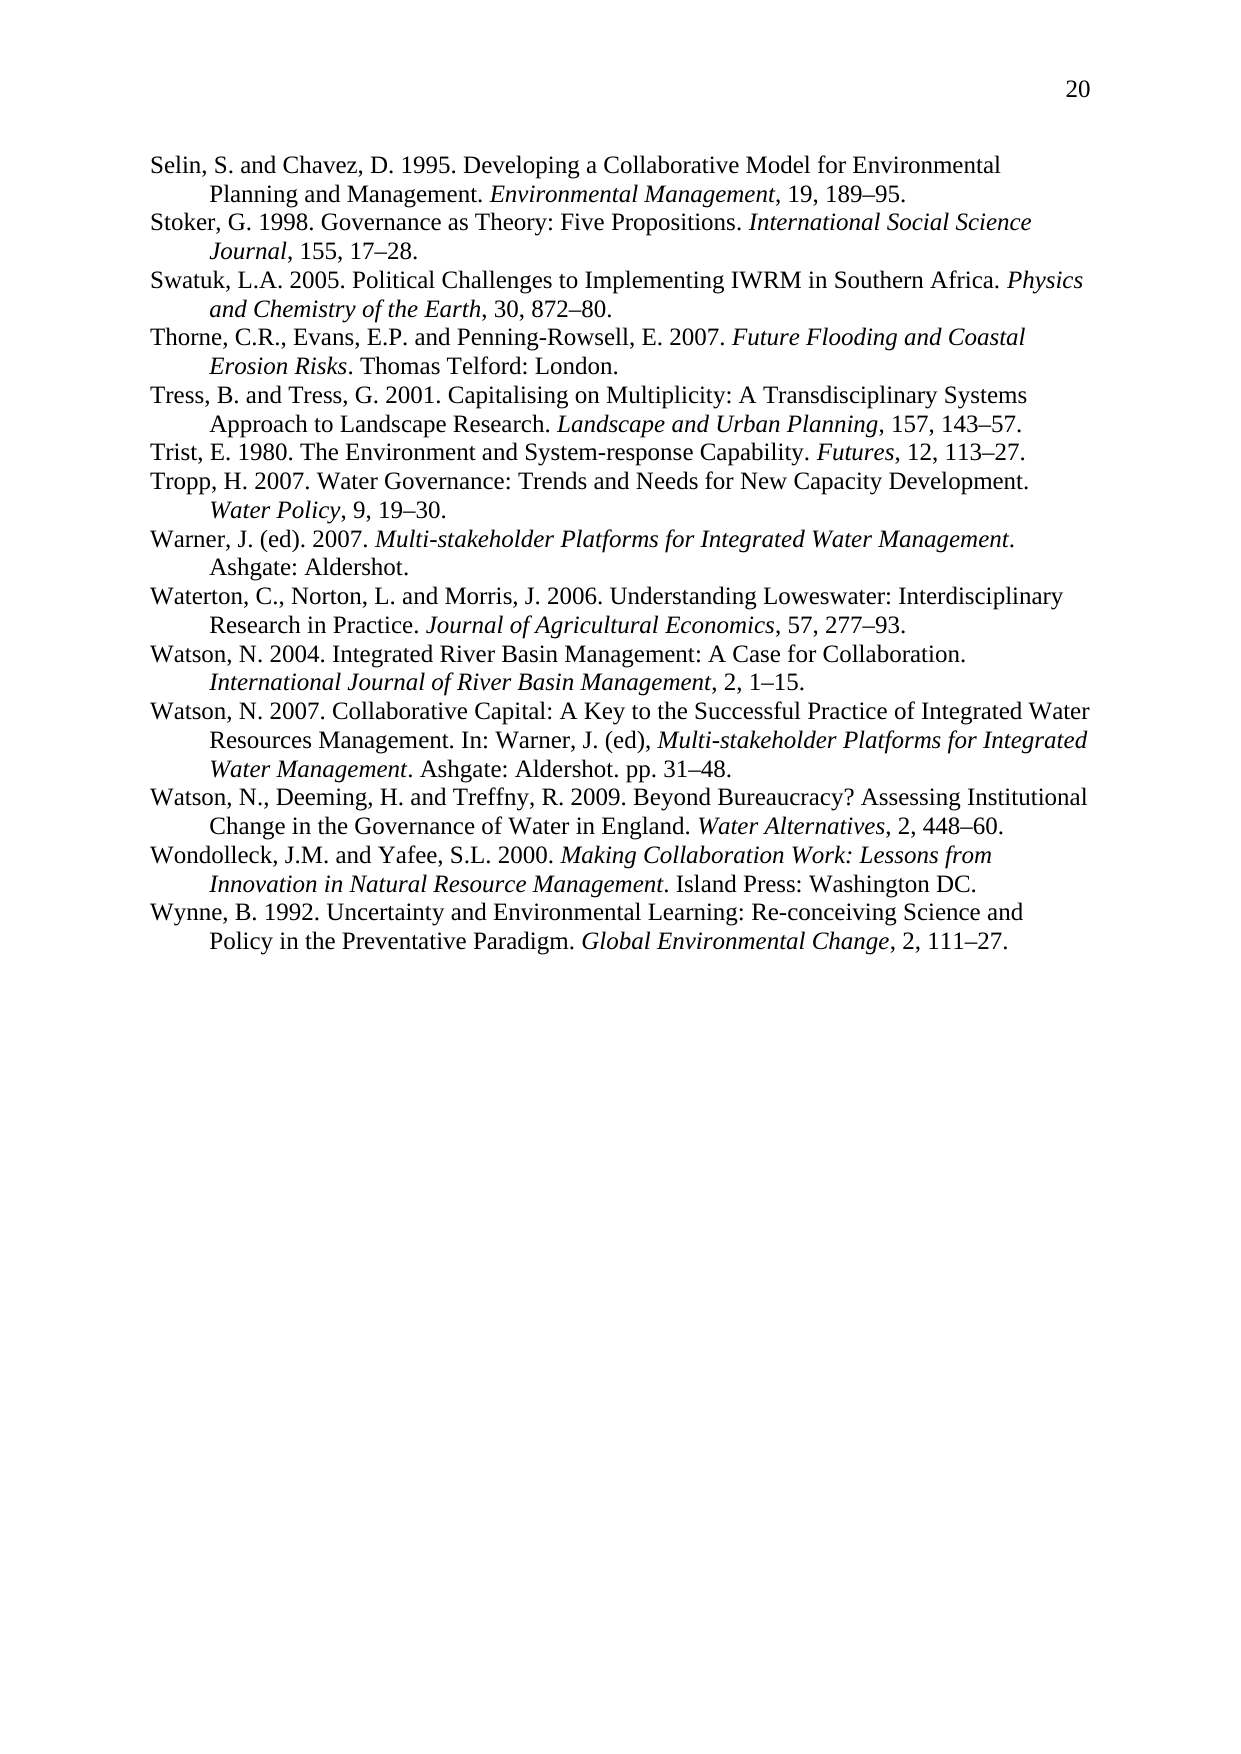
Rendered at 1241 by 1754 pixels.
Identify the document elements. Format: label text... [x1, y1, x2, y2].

text Wynne, B. 1992. Uncertainty and Environmental Learning: Re-conceiving Science and Policy in the Preventative Paradigm. Global Environmental Change, 2, 111–27. [150, 897, 1090, 955]
text Watson, N., Deeming, H. and Treffny, R. 2009. Beyond Bureaucracy? Assessing Institutional Change in the Governance of Water in England. Water Alternatives, 2, 448–60. [150, 782, 1090, 840]
text Swatuk, L.A. 2005. Political Challenges to Implementing IWRM in Southern Africa. Physics and Chemistry of the Earth, 30, 872–80. [150, 265, 1090, 322]
text Waterton, C., Norton, L. and Morris, J. 2006. Understanding Loweswater: Interdisciplinary Research in Practice. Journal of Agricultural Economics, 57, 277–93. [150, 581, 1090, 639]
text Tress, B. and Tress, G. 2001. Capitalising on Multiplicity: A Transdisciplinary Systems Approach to Landscape Research. Landscape and Urban Planning, 157, 143–57. [150, 380, 1090, 437]
text Wondolleck, J.M. and Yafee, S.L. 2000. Making Collaboration Work: Lessons from Innovation in Natural Resource Management. Island Press: Washington DC. [150, 840, 1090, 897]
text Thorne, C.R., Evans, E.P. and Penning-Rowsell, E. 2007. Future Flooding and Coastal Erosion Risks. Thomas Telford: London. [150, 322, 1090, 380]
text Selin, S. and Chavez, D. 1995. Developing a Collaborative Model for Environmental Planning and Management. Environmental Management, 19, 189–95. [150, 150, 1090, 207]
text Trist, E. 1980. The Environment and System-response Capability. Futures, 12, 113–27. [150, 437, 1090, 466]
text Stoker, G. 1998. Governance as Theory: Five Propositions. International Social Science Journal, 155, 17–28. [150, 207, 1090, 265]
text Warner, J. (ed). 2007. Multi-stakeholder Platforms for Integrated Water Management. Ashgate: Aldershot. [150, 524, 1090, 581]
text Watson, N. 2007. Collaborative Capital: A Key to the Successful Practice of Integrated Water Resources Management. In: Warner, J. (ed), Multi-stakeholder Platforms for Integrated Water Management. Ashgate: Aldershot. pp. 31–48. [150, 696, 1090, 782]
text Watson, N. 2004. Integrated River Basin Management: A Case for Collaboration. International Journal of River Basin Management, 2, 1–15. [150, 639, 1090, 696]
text Tropp, H. 2007. Water Governance: Trends and Needs for New Capacity Development. Water Policy, 9, 19–30. [150, 466, 1090, 524]
